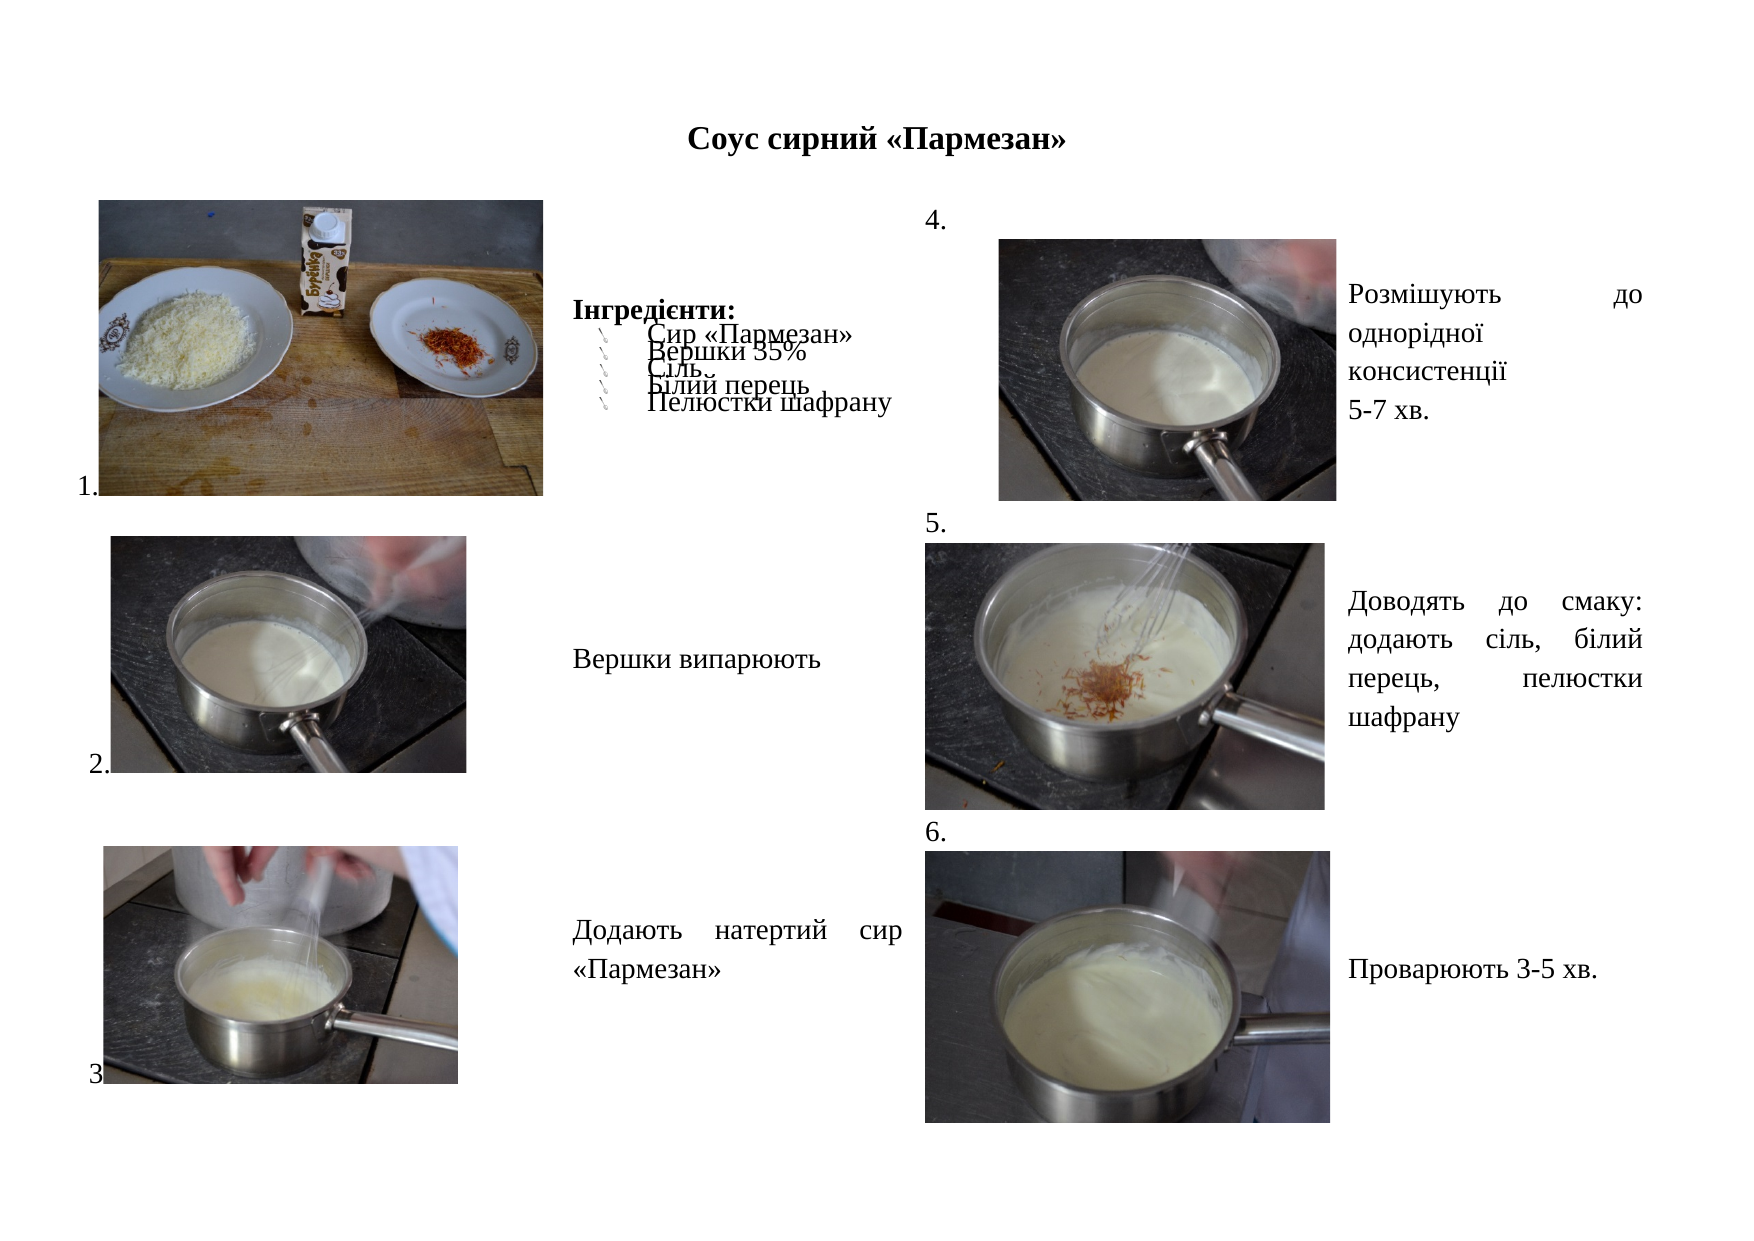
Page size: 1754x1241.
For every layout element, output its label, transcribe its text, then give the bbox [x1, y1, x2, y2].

picture [597, 380, 609, 395]
table_cell Доводять до смаку: додають сіль, білий перець, пелюстки шафрану [1337, 506, 1654, 814]
picture [110, 536, 467, 773]
picture [597, 364, 609, 378]
table_cell 5. [914, 506, 1337, 814]
table_cell 3 [78, 814, 561, 1127]
picture [103, 846, 458, 1084]
picture [597, 327, 609, 344]
picture [597, 397, 609, 411]
picture [597, 347, 609, 361]
table_cell 2. [78, 506, 561, 814]
table_cell 6. [914, 814, 1337, 1127]
table_header 4. [914, 201, 1337, 506]
picture [925, 851, 1330, 1123]
table_header 1. [78, 201, 561, 506]
table_cell Вершки випарюють [561, 506, 914, 814]
picture [98, 200, 544, 496]
table_cell Додають натертий сир «Пармезан» [561, 814, 914, 1127]
text Соус сирний «Пармезан» [89, 118, 1665, 156]
picture [925, 543, 1325, 810]
table_header Інгредієнти: Сир «Пармезан» Вершки 35% Сіль Білий перець Пелюстки шафрану [561, 201, 914, 506]
table_cell Проварюють 3-5 хв. [1337, 814, 1654, 1127]
picture [998, 239, 1337, 501]
table_header Розмішують до однорідної консистенції 5-7 хв. [1337, 201, 1654, 506]
